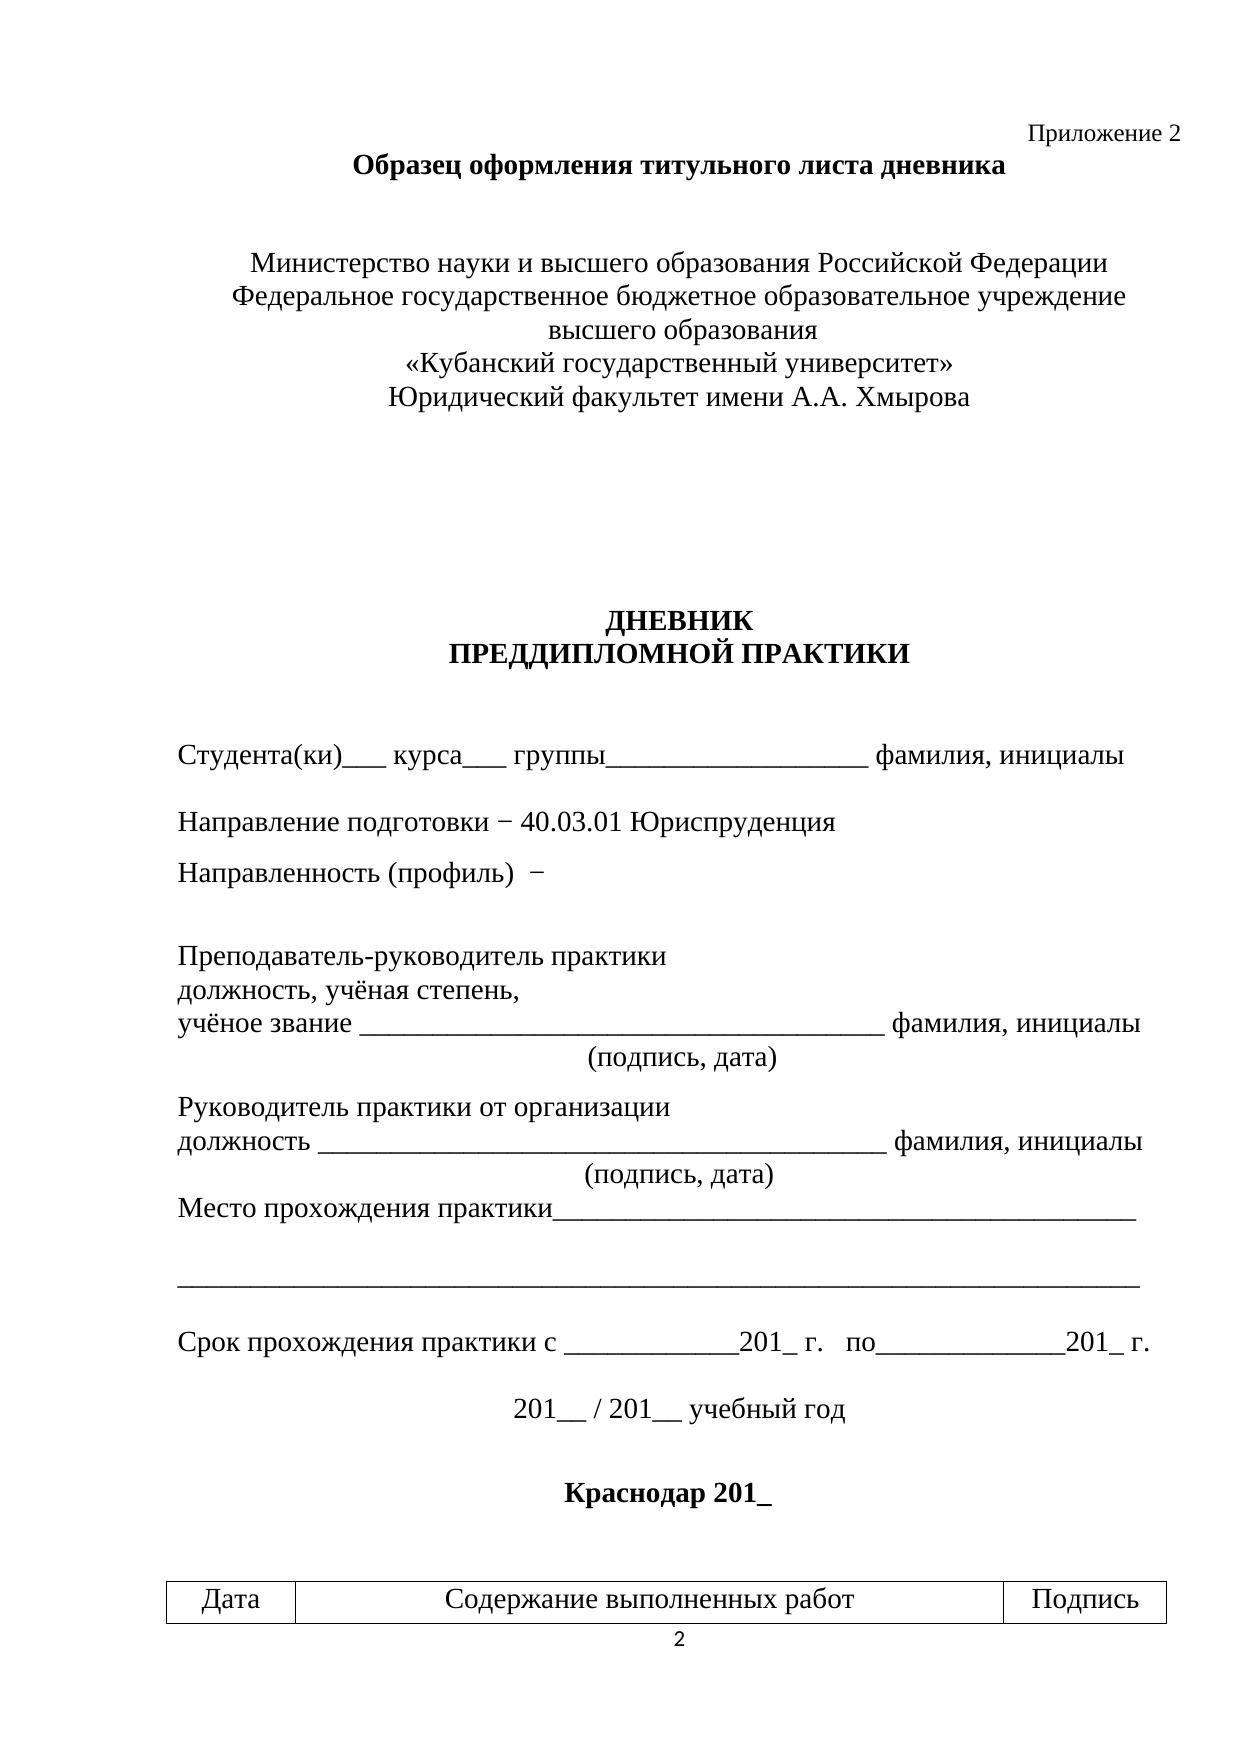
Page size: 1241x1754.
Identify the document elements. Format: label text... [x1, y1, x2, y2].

text ДНЕВНИК [177, 603, 1181, 637]
text Место прохождения практики________________________________________ [177, 1190, 1181, 1224]
text Направление подготовки − 40.03.01 Юриспруденция [177, 804, 1181, 838]
text 201__ / 201__ учебный год [177, 1391, 1181, 1425]
text высшего образования [177, 312, 1181, 345]
text Приложение 2 [177, 118, 1181, 147]
table_header Дата [167, 1582, 295, 1623]
text ПРЕддипломНОЙ практики [177, 637, 1181, 670]
text Срок прохождения практики с ____________201_ г. по_____________201_ г. [177, 1324, 1181, 1358]
text Студента(ки)___ курса___ группы__________________ фамилия, инициалы [177, 737, 1181, 771]
text Направленность (профиль) − [177, 855, 1181, 888]
text должность, учёная степень, [177, 972, 1181, 1006]
text «Кубанский государственный университет» [177, 345, 1181, 379]
text Министерство науки и высшего образования Российской Федерации [177, 245, 1181, 278]
text Юридический факультет имени А.А. Хмырова [177, 379, 1181, 412]
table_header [296, 1582, 1003, 1623]
text (подпись, дата) [183, 1039, 1181, 1073]
text (подпись, дата) [177, 1157, 1181, 1190]
text должность _______________________________________ фамилия, инициалы [177, 1123, 1181, 1157]
text Преподаватель-руководитель практики [177, 938, 1181, 972]
text учёное звание ____________________________________ фамилия, инициалы [177, 1006, 1181, 1039]
table_cell Краснодар 201_ [166, 1475, 1170, 1547]
text Руководитель практики от организации [177, 1089, 1181, 1123]
text Федеральное государственное бюджетное образовательное учреждение [177, 278, 1181, 312]
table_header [1004, 1582, 1166, 1623]
text __________________________________________________________________ [177, 1257, 1181, 1291]
text Образец оформления титульного листа дневника [177, 147, 1181, 180]
